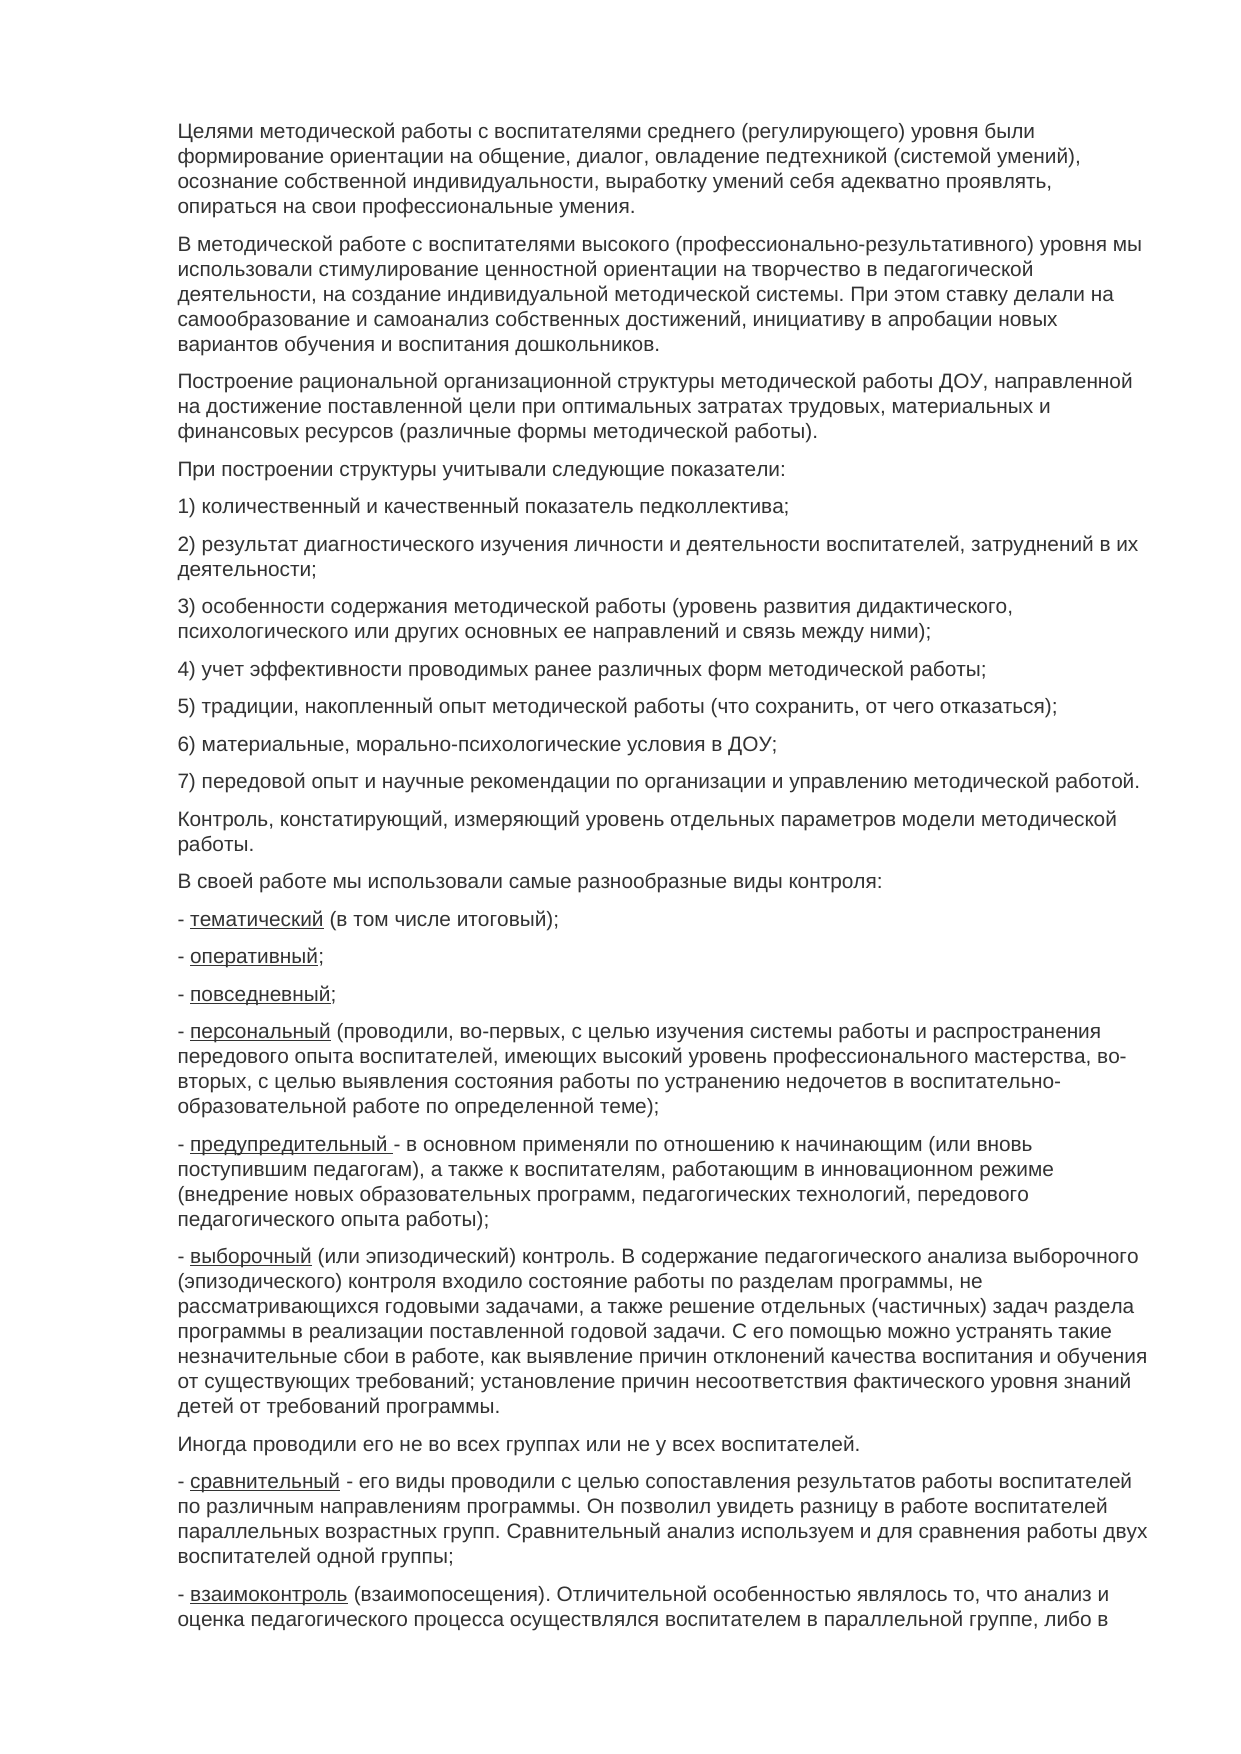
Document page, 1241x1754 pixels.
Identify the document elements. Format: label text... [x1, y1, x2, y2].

text - персональный (проводили, во-первых, с целью изучения системы работы и распространения передового опыта воспитателей, имеющих высокий уровень профессионального мастерства, во-вторых, с целью выявления состояния работы по устранению недочетов в воспитательно-образовательной работе по определенной теме); [177, 1018, 1152, 1118]
text Целями методической работы с воспитателями среднего (регулирующего) уровня были формирование ориентации на общение, диалог, овладение педтехникой (системой умений), осознание собственной индивидуальности, выработку умений себя адекватно проявлять, опираться на свои профессиональные умения. [177, 118, 1152, 218]
text - сравнительный - его виды проводили с целью сопоставления результатов работы воспитателей по различным направлениям программы. Он позволил увидеть разницу в работе воспитателей параллельных возрастных групп. Сравнительный анализ используем и для сравнения работы двух воспитателей одной группы; [177, 1468, 1152, 1568]
text - выборочный (или эпизодический) контроль. В содержание педагогического анализа выборочного (эпизодического) контроля входило состояние работы по разделам программы, не рассматривающихся годовыми задачами, а также решение отдельных (частичных) задач раздела программы в реализации поставленной годовой задачи. С его помощью можно устранять такие незначительные сбои в работе, как выявление причин отклонений качества воспитания и обучения от существующих требований; установление причин несоответствия фактического уровня знаний детей от требований программы. [177, 1243, 1152, 1418]
text 4) учет эффективности проводимых ранее различных форм методической работы; [177, 656, 1152, 681]
text - предупредительный - в основном применяли по отношению к начинающим (или вновь поступившим педагогам), а также к воспитателям, работающим в инновационном режиме (внедрение новых образовательных программ, педагогических технологий, передового педагогического опыта работы); [177, 1131, 1152, 1231]
text В методической работе с воспитателями высокого (профессионально-результативного) уровня мы использовали стимулирование ценностной ориентации на творчество в педагогической деятельности, на создание индивидуальной методической системы. При этом ставку делали на самообразование и самоанализ собственных достижений, инициативу в апробации новых вариантов обучения и воспитания дошкольников. [177, 231, 1152, 356]
text При построении структуры учитывали следующие показатели: [177, 456, 1152, 481]
text 3) особенности содержания методической работы (уровень развития дидактического, психологического или других основных ее направлений и связь между ними); [177, 593, 1152, 643]
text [177, 1581, 1152, 1631]
text - тематический (в том числе итоговый); [177, 906, 1152, 931]
text - оперативный; [177, 943, 1152, 968]
text 5) традиции, накопленный опыт методической работы (что сохранить, от чего отказаться); [177, 693, 1152, 718]
text 2) результат диагностического изучения личности и деятельности воспитателей, затруднений в их деятельности; [177, 531, 1152, 581]
text В своей работе мы использовали самые разнообразные виды контроля: [177, 868, 1152, 893]
text Построение рациональной организационной структуры методической работы ДОУ, направленной на достижение поставленной цели при оптимальных затратах трудовых, материальных и финансовых ресурсов (различные формы методической работы). [177, 368, 1152, 443]
text 7) передовой опыт и научные рекомендации по организации и управлению методической работой. [177, 768, 1152, 793]
text Контроль, констатирующий, измеряющий уровень отдельных параметров модели методической работы. [177, 806, 1152, 856]
text Иногда проводили его не во всех группах или не у всех воспитателей. [177, 1431, 1152, 1456]
text - повседневный; [177, 981, 1152, 1006]
text 6) материальные, морально-психологические условия в ДОУ; [177, 731, 1152, 756]
text 1) количественный и качественный показатель педколлектива; [177, 493, 1152, 518]
